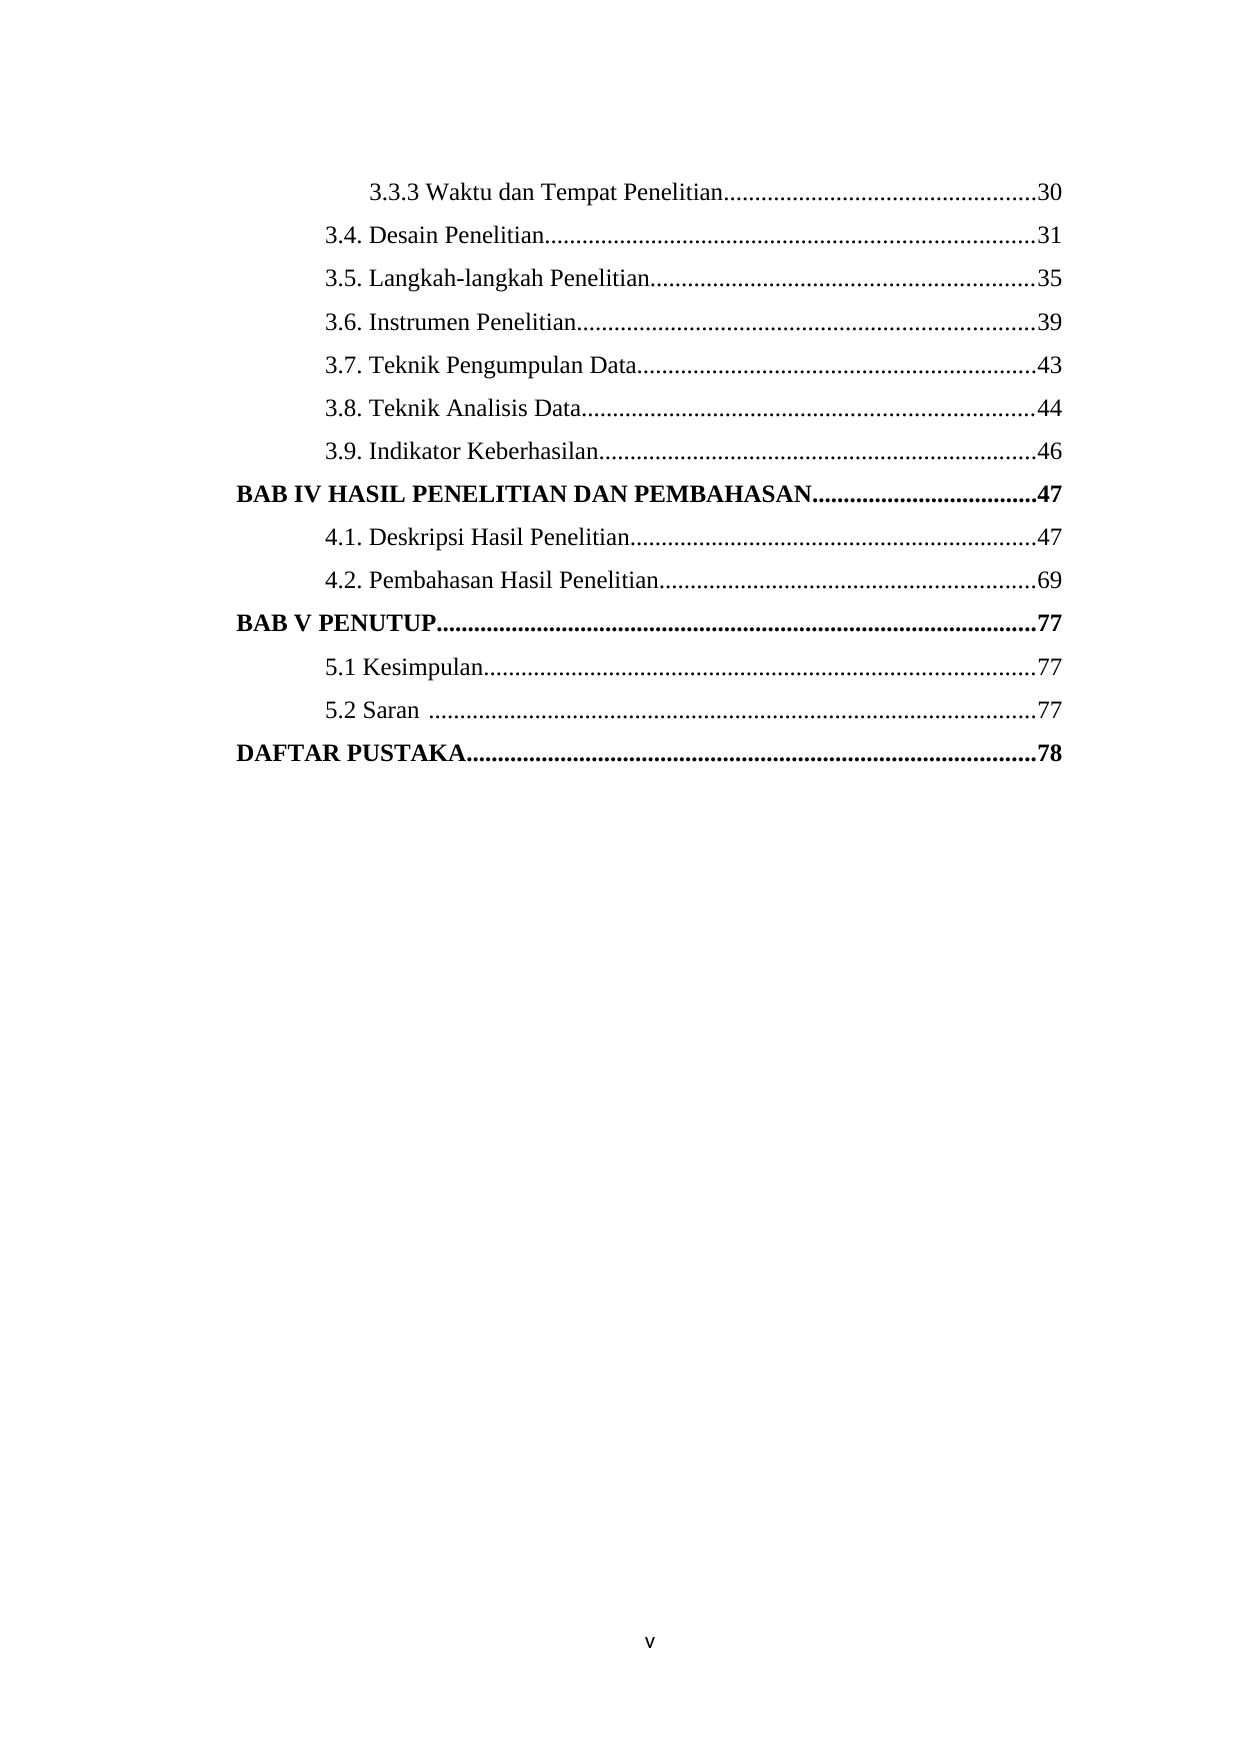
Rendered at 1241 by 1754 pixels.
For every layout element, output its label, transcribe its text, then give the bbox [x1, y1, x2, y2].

text 4.1. Deskripsi Hasil Penelitian 47 [259, 522, 1063, 551]
text 3.7. Teknik Pengumpulan Data 43 [259, 350, 1063, 378]
text 3.6. Instrumen Penelitian 39 [259, 307, 1063, 335]
text BAB IV HASIL PENELITIAN DAN PEMBAHASAN 47 [236, 479, 1063, 508]
text BAB V PENUTUP 77 [236, 608, 1063, 637]
text 3.8. Teknik Analisis Data 44 [259, 393, 1063, 422]
text 4.2. Pembahasan Hasil Penelitian 69 [259, 565, 1063, 594]
text 3.9. Indikator Keberhasilan 46 [259, 436, 1063, 465]
text DAFTAR PUSTAKA 78 [236, 738, 1063, 767]
text 5.2 Saran 77 [259, 695, 1063, 723]
text 5.1 Kesimpulan 77 [259, 652, 1063, 680]
text 3.5. Langkah-langkah Penelitian 35 [259, 263, 1063, 292]
text 3.4. Desain Penelitian 31 [259, 220, 1063, 249]
text 3.3.3 Waktu dan Tempat Penelitian 30 [306, 177, 993, 206]
